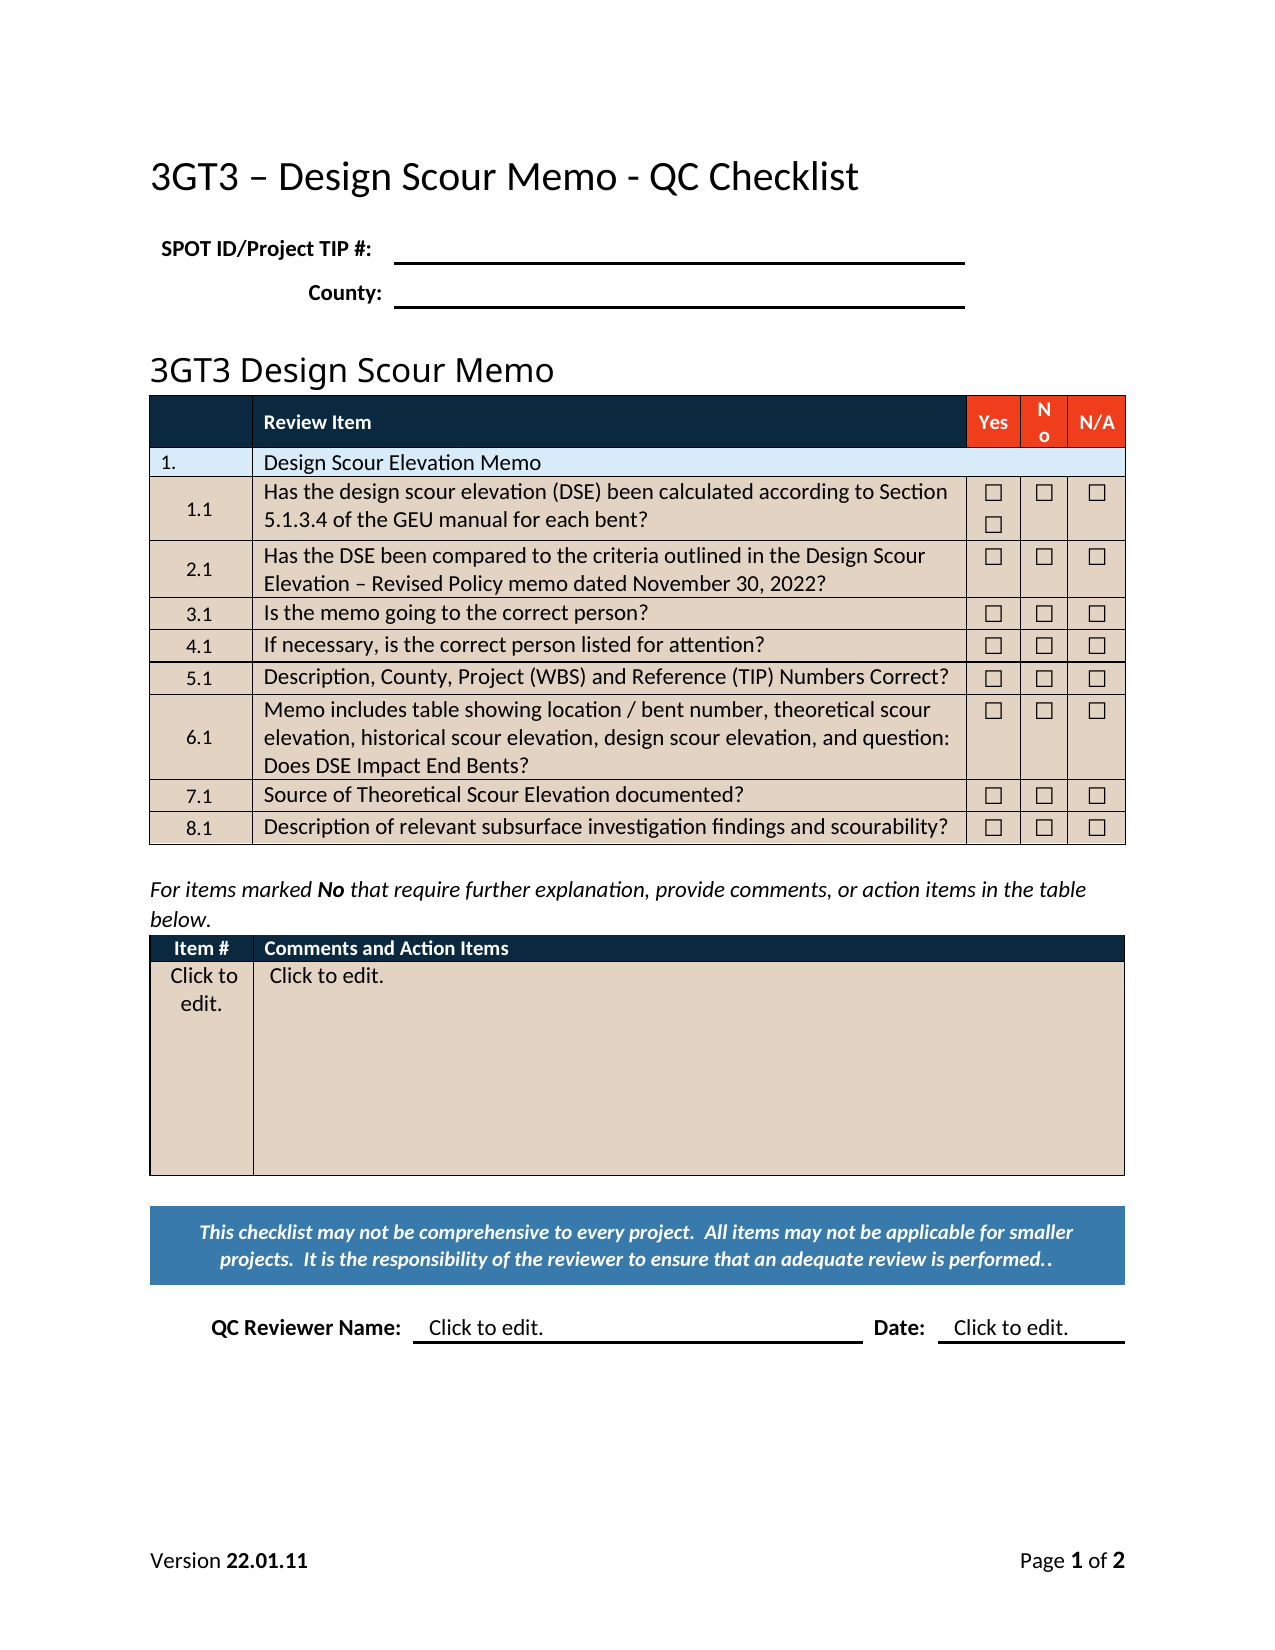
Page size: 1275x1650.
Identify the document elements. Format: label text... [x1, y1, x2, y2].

table_header N/A [1068, 396, 1125, 447]
table_cell [1021, 598, 1067, 629]
table_cell [150, 541, 252, 597]
table_cell [1021, 541, 1067, 597]
text For items marked No that require further explanation, provide comments, or action items in the table below. [150, 875, 1125, 933]
table_cell [1068, 780, 1125, 811]
table_cell [1068, 598, 1125, 629]
table_cell [1021, 477, 1067, 540]
table_cell Has the design scour elevation (DSE) been calculated according to Section 5.1.3.4 of the GEU manual for each bent? [253, 477, 966, 540]
table_cell Description of relevant subsurface investigation findings and scourability? [253, 812, 966, 843]
table_cell [1068, 695, 1125, 779]
table_cell [1021, 695, 1067, 779]
table_cell [150, 695, 252, 779]
table_cell Memo includes table showing location / bent number, theoretical scour elevation, historical scour elevation, design scour elevation, and question: Does DSE Impact End Bents? [253, 695, 966, 779]
table_cell [150, 780, 252, 811]
table_cell Date: [863, 1285, 937, 1341]
table_header [150, 396, 252, 447]
table_cell [1068, 812, 1125, 843]
table_cell Source of Theoretical Scour Elevation documented? [253, 780, 966, 811]
text 3GT3 Design Scour Memo [150, 346, 1125, 392]
table_cell If necessary, is the correct person listed for attention? [253, 630, 966, 661]
table_cell [150, 477, 252, 540]
table_header Review Item [253, 396, 966, 447]
table_header Comments and Action Items [254, 935, 1124, 961]
table_cell [1021, 780, 1067, 811]
table_cell [150, 598, 252, 629]
table_cell [967, 695, 1020, 779]
table_cell [150, 448, 252, 476]
table_cell [1068, 541, 1125, 597]
table_cell [1021, 812, 1067, 843]
table_cell [1068, 477, 1125, 540]
table_cell [967, 780, 1020, 811]
table_cell [967, 477, 1020, 540]
table_header Yes [967, 396, 1020, 447]
text 3GT3 – Design Scour Memo - QC Checklist [150, 150, 1125, 201]
table_cell [967, 598, 1020, 629]
table_cell QC Reviewer Name: [141, 1285, 412, 1341]
table_cell Has the DSE been compared to the criteria outlined in the Design Scour Elevation – Revised Policy memo dated November 30, 2022? [253, 541, 966, 597]
table_cell [967, 812, 1020, 843]
table_cell [1021, 663, 1067, 694]
table_cell [967, 630, 1020, 661]
table_cell [967, 663, 1020, 694]
table_cell County: [150, 262, 394, 306]
table_header Item # [151, 935, 253, 961]
table_cell [150, 663, 252, 694]
table_cell [150, 630, 252, 661]
table_cell Is the memo going to the correct person? [253, 598, 966, 629]
table_cell [967, 541, 1020, 597]
table_cell [150, 812, 252, 843]
table_header SPOT ID/Project TIP #: [150, 222, 394, 262]
table_cell Description, County, Project (WBS) and Reference (TIP) Numbers Correct? [253, 663, 966, 694]
table_cell [1068, 663, 1125, 694]
table_header No [1021, 396, 1067, 447]
table_cell [1068, 630, 1125, 661]
table_cell Design Scour Elevation Memo [253, 448, 1125, 476]
table_cell [1021, 630, 1067, 661]
table_header This checklist may not be comprehensive to every project. All items may not be applicable for smaller projects. It is the responsibility of the reviewer to ensure that an adequate review is performed.. [150, 1206, 1125, 1285]
